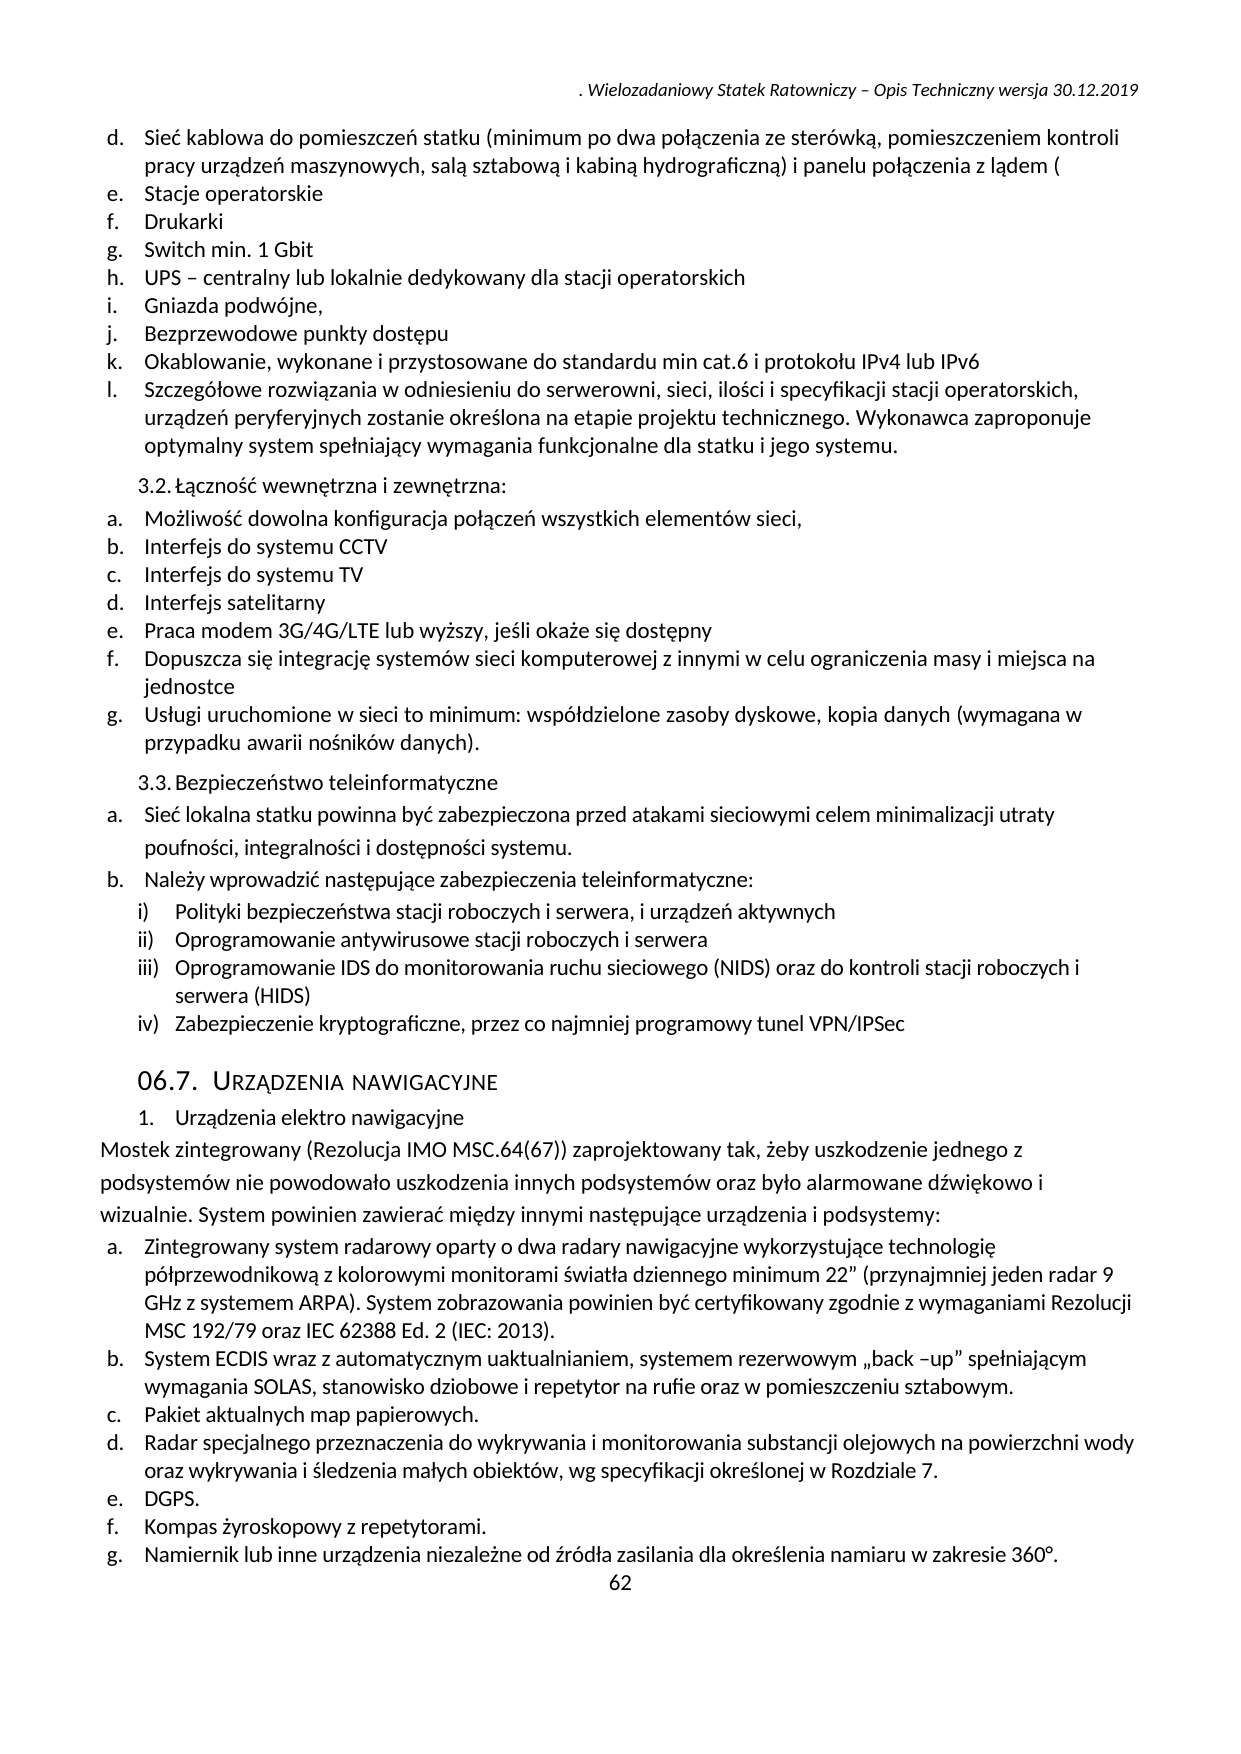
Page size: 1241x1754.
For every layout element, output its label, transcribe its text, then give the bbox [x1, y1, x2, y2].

text Mostek zintegrowany (Rezolucja IMO MSC.64(67)) zaprojektowany tak, żeby uszkodzenie jednego z podsystemów nie powodowało uszkodzenia innych podsystemów oraz było alarmowane dźwiękowo i wizualnie. System powinien zawierać między innymi następujące urządzenia i podsystemy: [100, 1135, 1140, 1228]
subtitle Urządzenia nawigacyjne [137, 1062, 1140, 1098]
list Zintegrowany system radarowy oparty o dwa radary nawigacyjne wykorzystujące technologię półprzewodnikową z kolorowymi monitorami światła dziennego minimum 22” (przynajmniej jeden radar 9 GHz z systemem ARPA). System zobrazowania powinien być certyfikowany zgodnie z wymaganiami Rezolucji MSC 192/79 oraz IEC 62388 Ed. 2 (IEC: 2013). [107, 1232, 1140, 1344]
list Namiernik lub inne urządzenia niezależne od źródła zasilania dla określenia namiaru w zakresie 360°. [107, 1540, 1140, 1568]
list Interfejs do systemu TV [107, 560, 1140, 588]
list Oprogramowanie antywirusowe stacji roboczych i serwera [137, 925, 1140, 953]
list Okablowanie, wykonane i przystosowane do standardu min cat.6 i protokołu IPv4 lub IPv6 [107, 347, 1140, 375]
list Urządzenia elektro nawigacyjne [137, 1103, 1140, 1131]
list Drukarki [107, 207, 1140, 235]
list Gniazda podwójne, [107, 291, 1140, 319]
list Interfejs satelitarny [107, 588, 1140, 616]
list Radar specjalnego przeznaczenia do wykrywania i monitorowania substancji olejowych na powierzchni wody oraz wykrywania i śledzenia małych obiektów, wg specyfikacji określonej w Rozdziale 7. [107, 1428, 1140, 1484]
list Sieć kablowa do pomieszczeń statku (minimum po dwa połączenia ze sterówką, pomieszczeniem kontroli pracy urządzeń maszynowych, salą sztabową i kabiną hydrograficzną) i panelu połączenia z lądem ( [107, 123, 1140, 179]
list Łączność wewnętrzna i zewnętrzna: [137, 472, 1140, 499]
list System ECDIS wraz z automatycznym uaktualnianiem, systemem rezerwowym „back –up” spełniającym wymagania SOLAS, stanowisko dziobowe i repetytor na rufie oraz w pomieszczeniu sztabowym. [107, 1344, 1140, 1400]
list Zabezpieczenie kryptograficzne, przez co najmniej programowy tunel VPN/IPSec [137, 1009, 1140, 1037]
list Bezpieczeństwo teleinformatyczne [137, 768, 1140, 796]
list Pakiet aktualnych map papierowych. [107, 1400, 1140, 1428]
list Oprogramowanie IDS do monitorowania ruchu sieciowego (NIDS) oraz do kontroli stacji roboczych i serwera (HIDS) [137, 953, 1140, 1009]
list Usługi uruchomione w sieci to minimum: współdzielone zasoby dyskowe, kopia danych (wymagana w przypadku awarii nośników danych). [107, 700, 1140, 756]
list Switch min. 1 Gbit [107, 235, 1140, 263]
list Należy wprowadzić następujące zabezpieczenia teleinformatyczne: [107, 865, 1140, 893]
list UPS – centralny lub lokalnie dedykowany dla stacji operatorskich [107, 263, 1140, 291]
list Kompas żyroskopowy z repetytorami. [107, 1512, 1140, 1540]
list Sieć lokalna statku powinna być zabezpieczona przed atakami sieciowymi celem minimalizacji utraty poufności, integralności i dostępności systemu. [107, 801, 1140, 861]
list Polityki bezpieczeństwa stacji roboczych i serwera, i urządzeń aktywnych [137, 897, 1140, 925]
list Praca modem 3G/4G/LTE lub wyższy, jeśli okaże się dostępny [107, 616, 1140, 644]
list Szczegółowe rozwiązania w odniesieniu do serwerowni, sieci, ilości i specyfikacji stacji operatorskich, urządzeń peryferyjnych zostanie określona na etapie projektu technicznego. Wykonawca zaproponuje optymalny system spełniający wymagania funkcjonalne dla statku i jego systemu. [107, 375, 1140, 459]
list Dopuszcza się integrację systemów sieci komputerowej z innymi w celu ograniczenia masy i miejsca na jednostce [107, 644, 1140, 700]
list Bezprzewodowe punkty dostępu [107, 319, 1140, 347]
list Stacje operatorskie [107, 179, 1140, 207]
list Możliwość dowolna konfiguracja połączeń wszystkich elementów sieci, [107, 504, 1140, 532]
list DGPS. [107, 1484, 1140, 1512]
list Interfejs do systemu CCTV [107, 532, 1140, 560]
